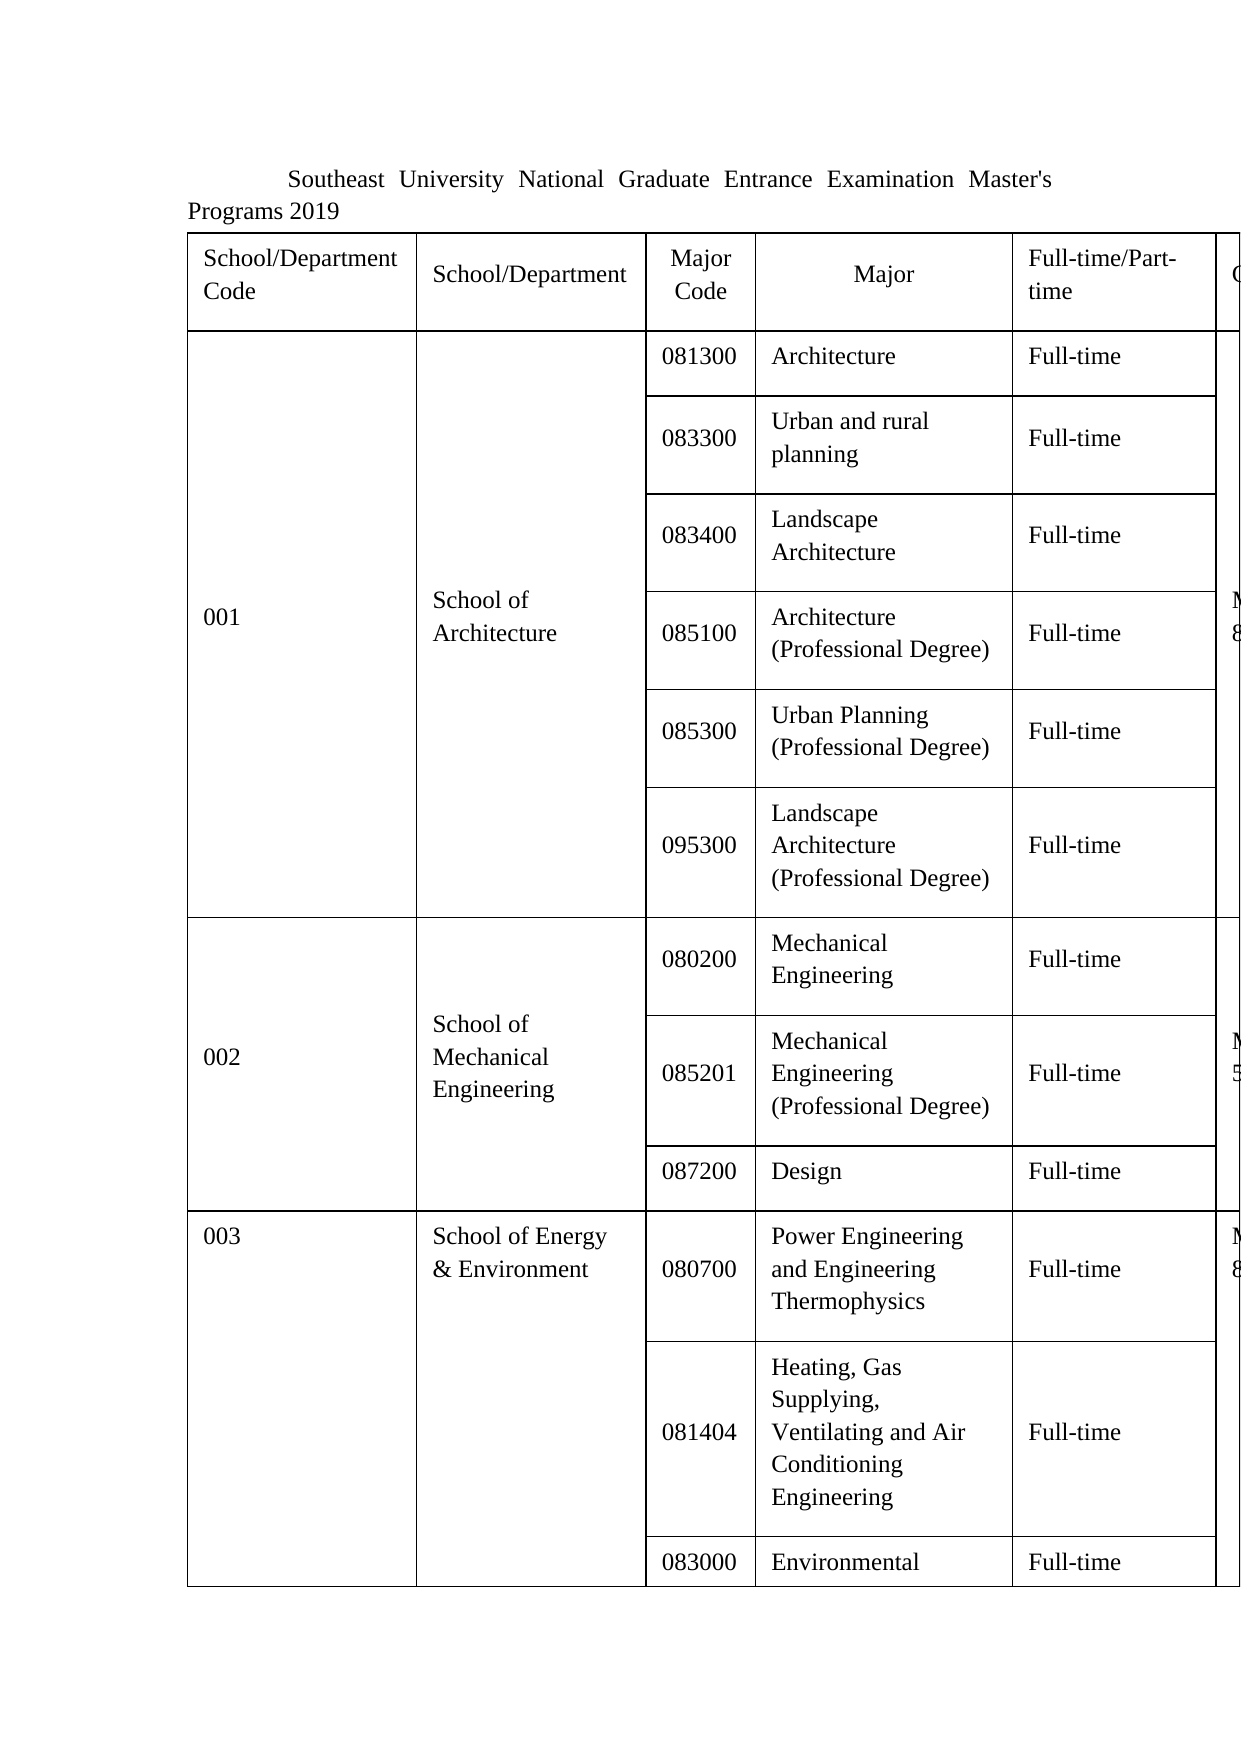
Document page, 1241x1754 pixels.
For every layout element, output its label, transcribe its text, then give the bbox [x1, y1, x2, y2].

table_cell 001 [188, 332, 416, 917]
table_cell Full-time [1013, 690, 1215, 786]
table_cell 083400 [647, 495, 755, 591]
table_cell Heating, Gas Supplying, Ventilating and Air Conditioning Engineering [756, 1342, 1012, 1536]
table_header School/Department [417, 234, 645, 330]
table_cell 002 [188, 918, 416, 1210]
table_cell Full-time [1013, 1537, 1215, 1586]
table_cell 080700 [647, 1212, 755, 1341]
table_header Contact Information [1217, 234, 1239, 330]
table_cell Architecture (Professional Degree) [756, 592, 1012, 689]
table_cell 083300 [647, 397, 755, 493]
table_cell Mechanical Engineering [756, 918, 1012, 1014]
table_cell Full-time [1013, 918, 1215, 1014]
table_cell 095300 [647, 788, 755, 917]
table_cell Landscape Architecture [756, 495, 1012, 591]
table_cell Landscape Architecture (Professional Degree) [756, 788, 1012, 917]
table_cell 081300 [647, 332, 755, 395]
table_cell Power Engineering and Engineering Thermophysics [756, 1212, 1012, 1341]
table_cell 083000 [647, 1537, 755, 1586]
table_cell Design [756, 1147, 1012, 1210]
table_cell 085201 [647, 1016, 755, 1145]
table_cell Mr./Mrs. Wang: 83794251 [1217, 1212, 1239, 1586]
table_cell Full-time [1013, 788, 1215, 917]
table_cell Mechanical Engineering (Professional Degree) [756, 1016, 1012, 1145]
table_cell Full-time [1013, 1016, 1215, 1145]
table_cell Urban and rural planning [756, 397, 1012, 493]
table_header Full-time/Part-time [1013, 234, 1215, 330]
table_cell School of Energy & Environment [417, 1212, 645, 1586]
table_cell 080200 [647, 918, 755, 1014]
table_cell Mr./Mrs. Fu: 52090520 [1217, 918, 1239, 1210]
table_cell Full-time [1013, 495, 1215, 591]
table_cell School of Architecture [417, 332, 645, 917]
table_cell School of Mechanical Engineering [417, 918, 645, 1210]
table_cell Full-time [1013, 1342, 1215, 1536]
table_cell Architecture [756, 332, 1012, 395]
table_cell 085100 [647, 592, 755, 689]
table_header School/Department Code [188, 234, 416, 330]
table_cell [756, 1537, 1012, 1586]
table_cell Full-time [1013, 592, 1215, 689]
table_cell 081404 [647, 1342, 755, 1536]
text Southeast University National Graduate Entrance Examination Master's Programs 2019 [187, 162, 1053, 227]
table_header Major Code [647, 234, 755, 330]
table_cell Full-time [1013, 332, 1215, 395]
table_cell Mr./Mrs. Qiao: 83793033 [1217, 332, 1239, 917]
table_cell Full-time [1013, 1147, 1215, 1210]
table_cell Full-time [1013, 397, 1215, 493]
table_cell 003 [188, 1212, 416, 1586]
table_cell Full-time [1013, 1212, 1215, 1341]
table_cell 085300 [647, 690, 755, 786]
table_cell Urban Planning (Professional Degree) [756, 690, 1012, 786]
table_header Major [756, 234, 1012, 330]
table_cell 087200 [647, 1147, 755, 1210]
